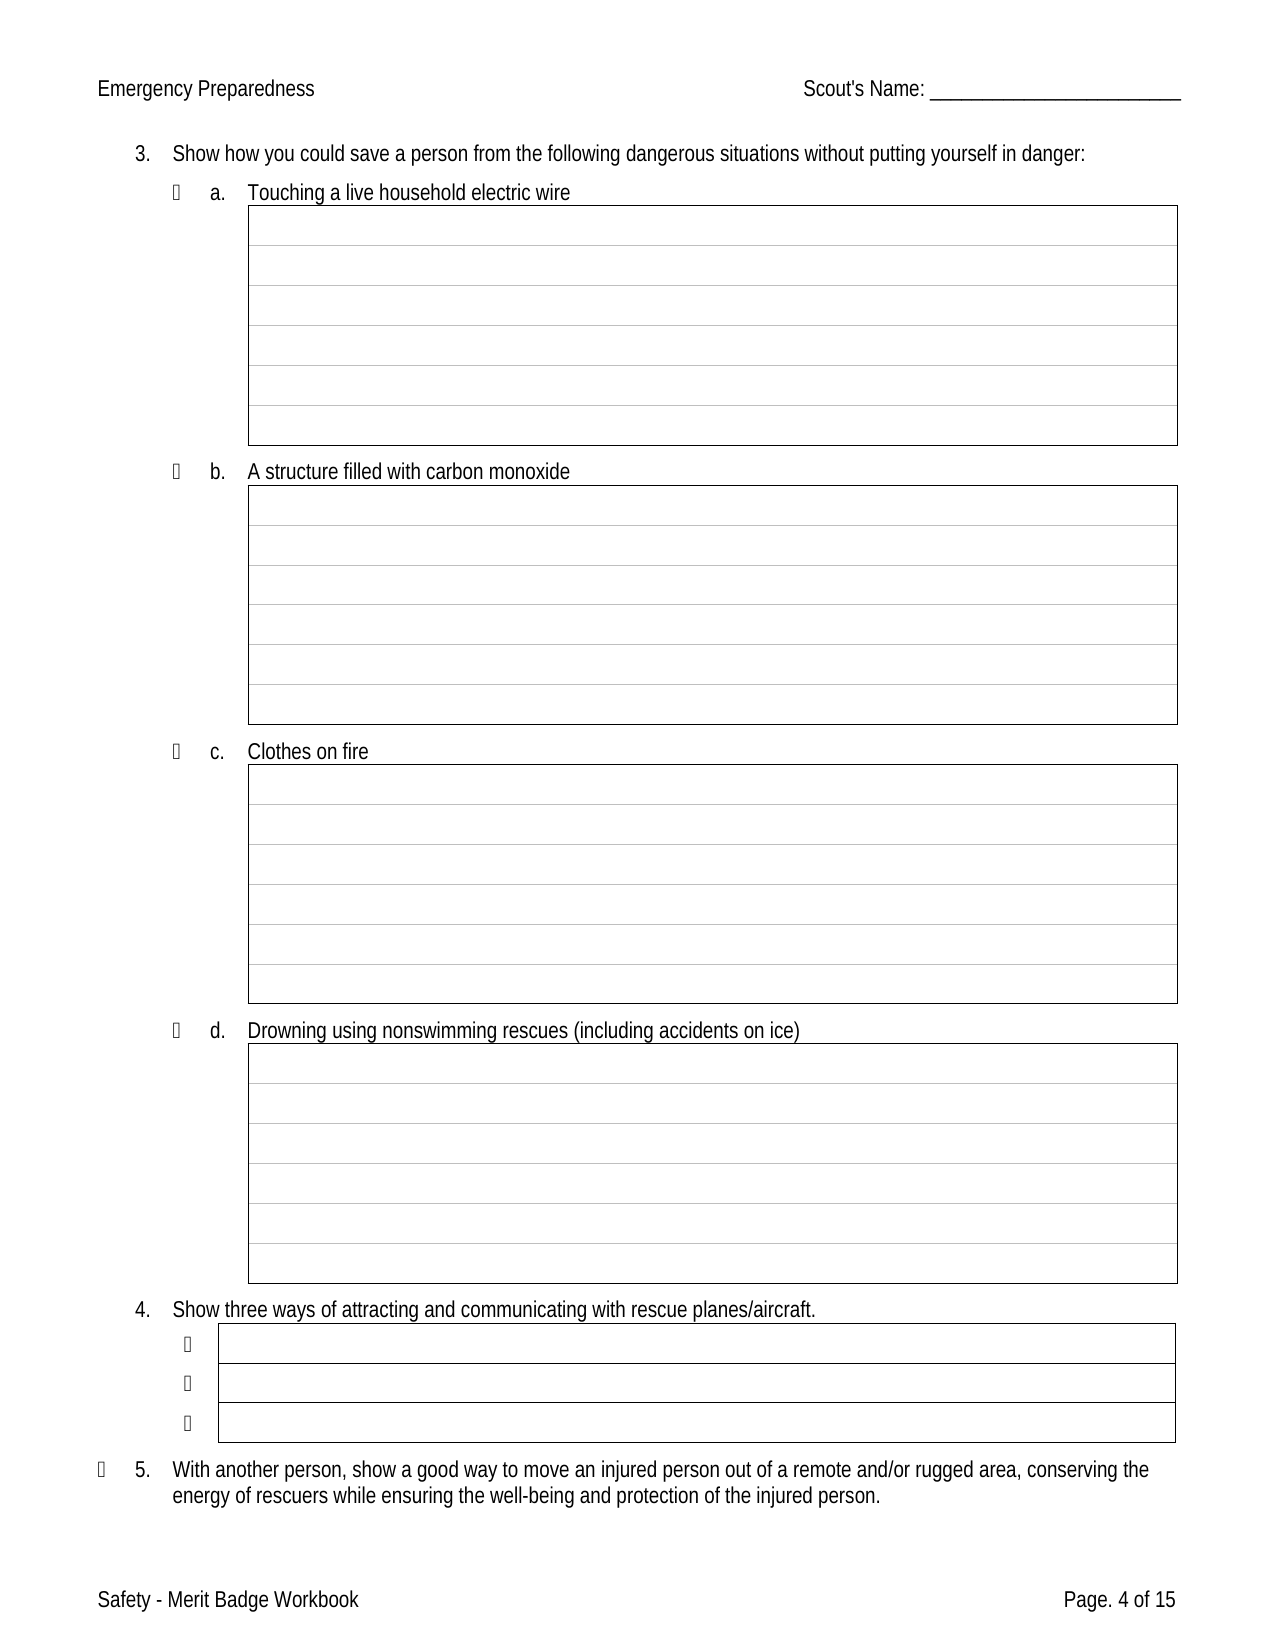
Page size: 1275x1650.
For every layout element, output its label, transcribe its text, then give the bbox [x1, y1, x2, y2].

table_header [249, 1044, 1177, 1083]
table_cell [249, 845, 1177, 884]
text c. Clothes on fire [172, 738, 1177, 764]
table_cell [173, 1402, 218, 1442]
table_cell [249, 925, 1177, 963]
table_cell [219, 1364, 1175, 1402]
table_cell [249, 406, 1177, 445]
table_cell [249, 366, 1177, 405]
table_cell [249, 645, 1177, 684]
table_cell [249, 1084, 1177, 1123]
table_cell [249, 326, 1177, 365]
table_cell [249, 685, 1177, 724]
table_cell [249, 605, 1177, 644]
table_cell [249, 286, 1177, 325]
text 3. Show how you could save a person from the following dangerous situations without putting yourself in danger: [97, 140, 1177, 167]
text b. A structure filled with carbon monoxide [172, 458, 1177, 485]
text 4. Show three ways of attracting and communicating with rescue planes/aircraft. [97, 1296, 1177, 1322]
table_cell [249, 965, 1177, 1003]
table_cell [249, 1244, 1177, 1283]
table_header [219, 1324, 1175, 1362]
table_cell [249, 805, 1177, 844]
table_cell [249, 885, 1177, 923]
table_header [249, 206, 1177, 245]
text a. Touching a live household electric wire [172, 179, 1177, 205]
table_cell [249, 1204, 1177, 1243]
table_cell [249, 246, 1177, 285]
table_cell [249, 566, 1177, 604]
table_cell [249, 526, 1177, 564]
table_cell [219, 1403, 1175, 1442]
table_cell [173, 1363, 218, 1402]
text d. Drowning using nonswimming rescues (including accidents on ice) [172, 1017, 1177, 1043]
table_header [173, 1323, 218, 1362]
table_cell [249, 1124, 1177, 1163]
table_cell [249, 1164, 1177, 1203]
table_header [249, 765, 1177, 804]
text 5. With another person, show a good way to move an injured person out of a remote and/or rugged area, conserving the energy of rescuers while ensuring the well-being and protection of the injured person. [97, 1456, 1177, 1508]
table_header [249, 486, 1177, 524]
